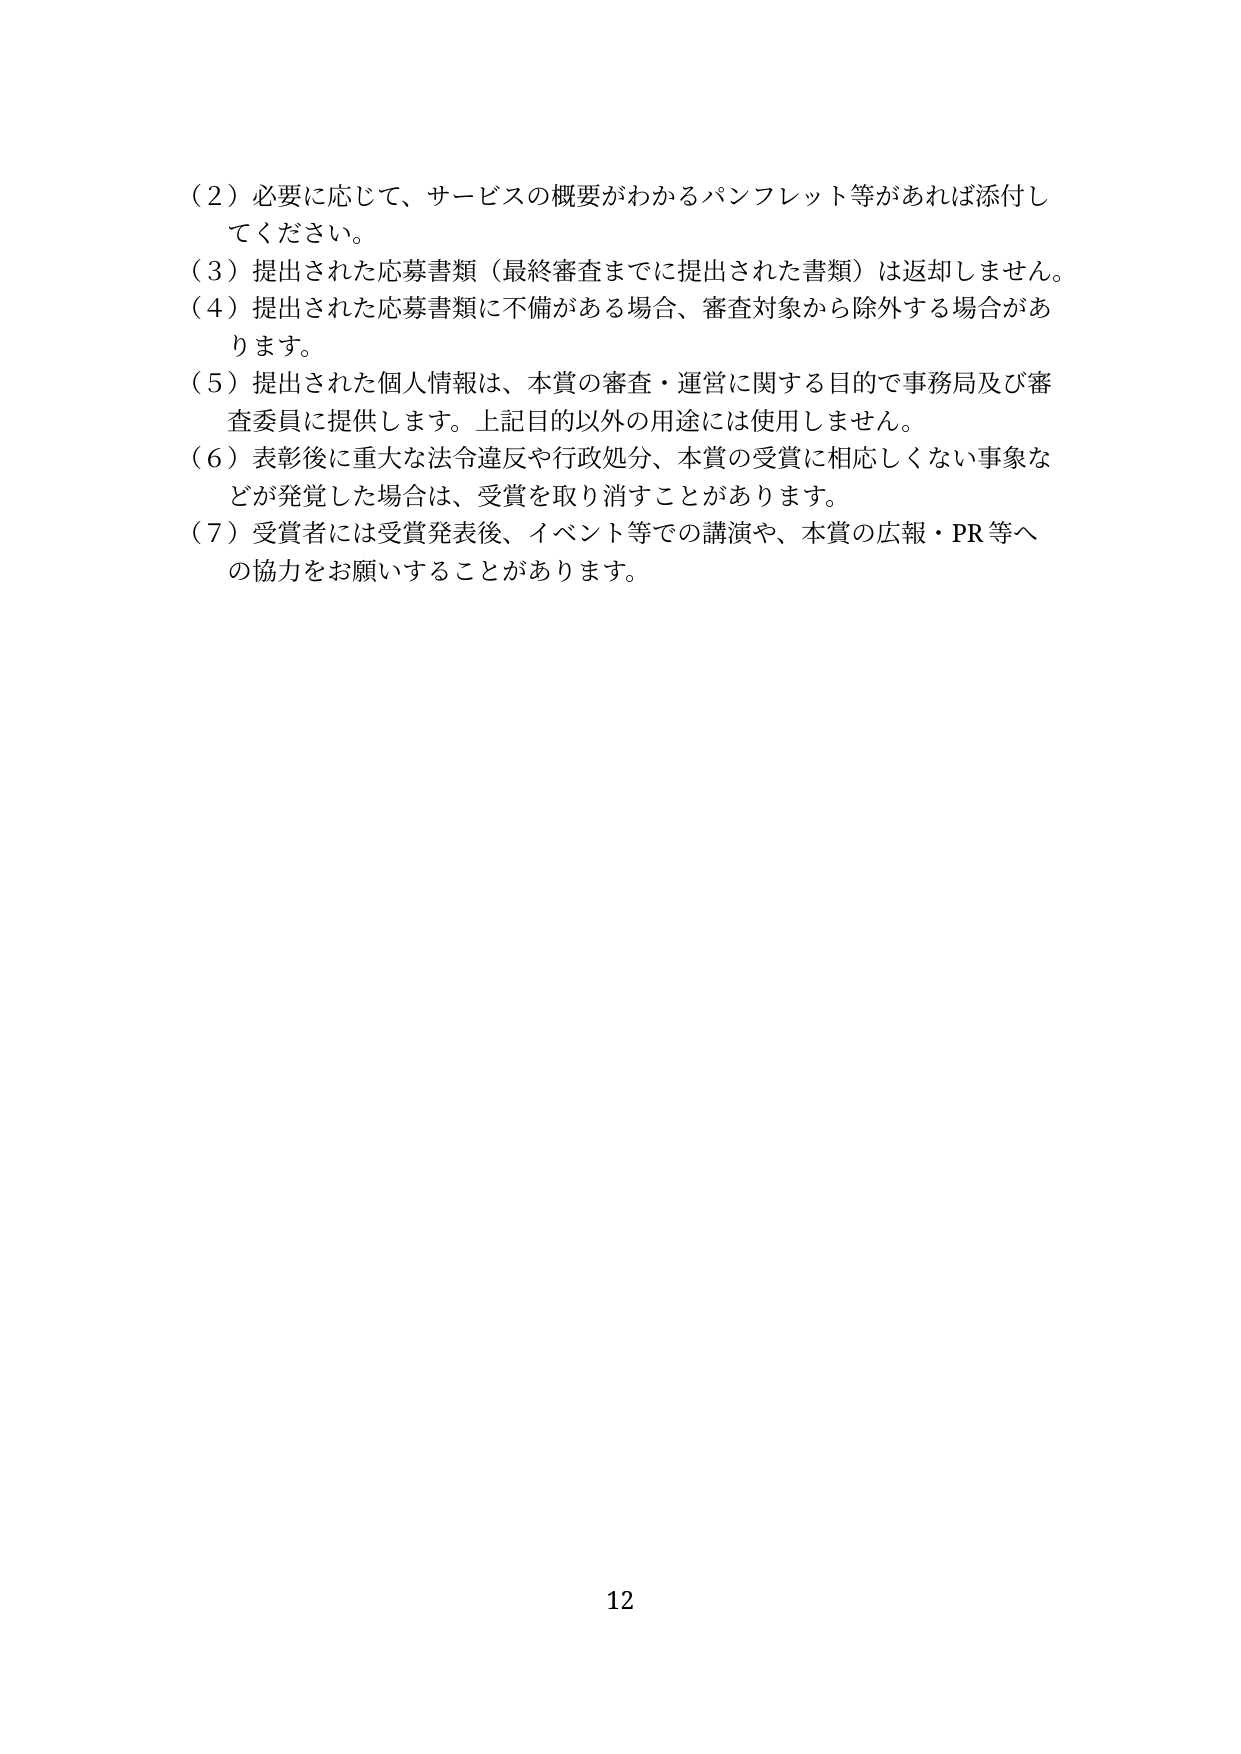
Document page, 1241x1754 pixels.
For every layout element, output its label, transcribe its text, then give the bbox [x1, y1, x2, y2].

text （４）提出された応募書類に不備がある場合、審査対象から除外する場合があります。 [177, 288, 1063, 363]
text （２）必要に応じて、サービスの概要がわかるパンフレット等があれば添付してください。 [177, 176, 1063, 251]
text （５）提出された個人情報は、本賞の審査・運営に関する目的で事務局及び審査委員に提供します。上記目的以外の用途には使用しません。 [177, 363, 1063, 438]
text （７）受賞者には受賞発表後、イベント等での講演や、本賞の広報・PR等への協力をお願いすることがあります。 [177, 513, 1063, 588]
text （６）表彰後に重大な法令違反や行政処分、本賞の受賞に相応しくない事象などが発覚した場合は、受賞を取り消すことがあります。 [177, 438, 1063, 513]
text （３）提出された応募書類（最終審査までに提出された書類）は返却しません。 [177, 251, 1063, 288]
